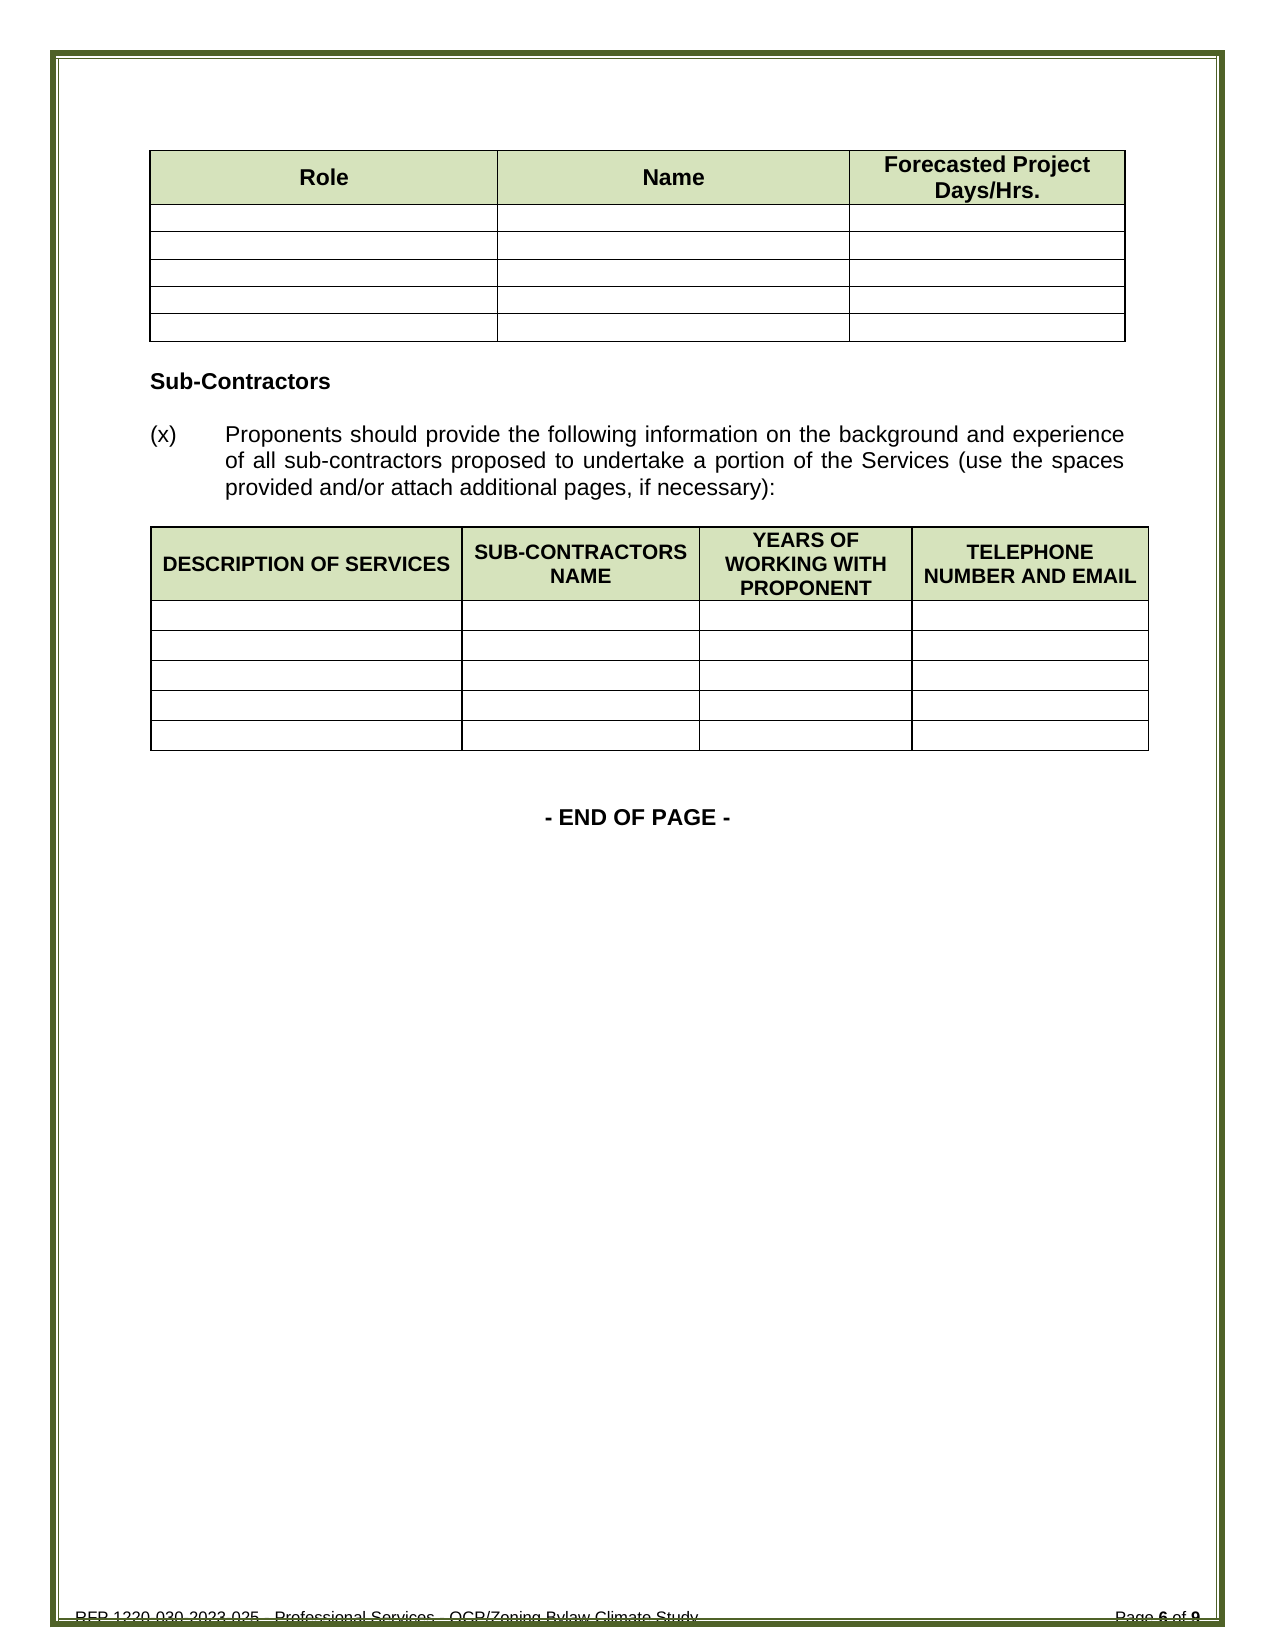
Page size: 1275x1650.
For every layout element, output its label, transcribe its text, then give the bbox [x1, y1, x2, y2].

table_cell [700, 601, 911, 630]
table_header Forecasted Project Days/Hrs. [850, 151, 1124, 204]
table_cell [151, 260, 497, 286]
table_cell [151, 232, 497, 258]
table_cell [151, 314, 497, 341]
table_cell [913, 601, 1148, 630]
table_cell [850, 314, 1124, 341]
text Sub-Contractors [150, 368, 1125, 394]
table_cell [152, 601, 461, 630]
table_cell [151, 205, 497, 231]
table_cell [498, 232, 849, 258]
table_header YEARS OF WORKING WITH PROPONENT [700, 528, 911, 600]
table_cell [498, 287, 849, 313]
table_cell [152, 691, 461, 720]
table_cell [498, 205, 849, 231]
text - END OF PAGE - [150, 804, 1125, 830]
table_cell [850, 232, 1124, 258]
table_cell [463, 601, 699, 630]
table_cell [152, 661, 461, 690]
table_header DESCRIPTION OF SERVICES [152, 528, 461, 600]
table_cell [463, 691, 699, 720]
table_header Role [151, 151, 497, 204]
table_cell [913, 691, 1148, 720]
table_cell [700, 721, 911, 750]
list Proponents should provide the following information on the background and experience of all sub-contractors proposed to undertake a portion of the Services (use the spaces provided and/or attach additional pages, if necessary): [150, 421, 1125, 500]
table_header Name [498, 151, 849, 204]
table_cell [913, 721, 1148, 750]
table_cell [700, 631, 911, 660]
table_cell [498, 314, 849, 341]
table_header TELEPHONE NUMBER AND EMAIL [913, 528, 1148, 600]
table_cell [498, 260, 849, 286]
table_cell [850, 260, 1124, 286]
table_cell [463, 661, 699, 690]
table_cell [700, 691, 911, 720]
table_cell [463, 721, 699, 750]
table_cell [152, 631, 461, 660]
table_cell [913, 631, 1148, 660]
table_cell [151, 287, 497, 313]
table_cell [913, 661, 1148, 690]
table_cell [850, 205, 1124, 231]
table_cell [463, 631, 699, 660]
table_cell [700, 661, 911, 690]
table_cell [850, 287, 1124, 313]
table_header SUB-CONTRACTORS NAME [463, 528, 699, 600]
table_cell [152, 721, 461, 750]
